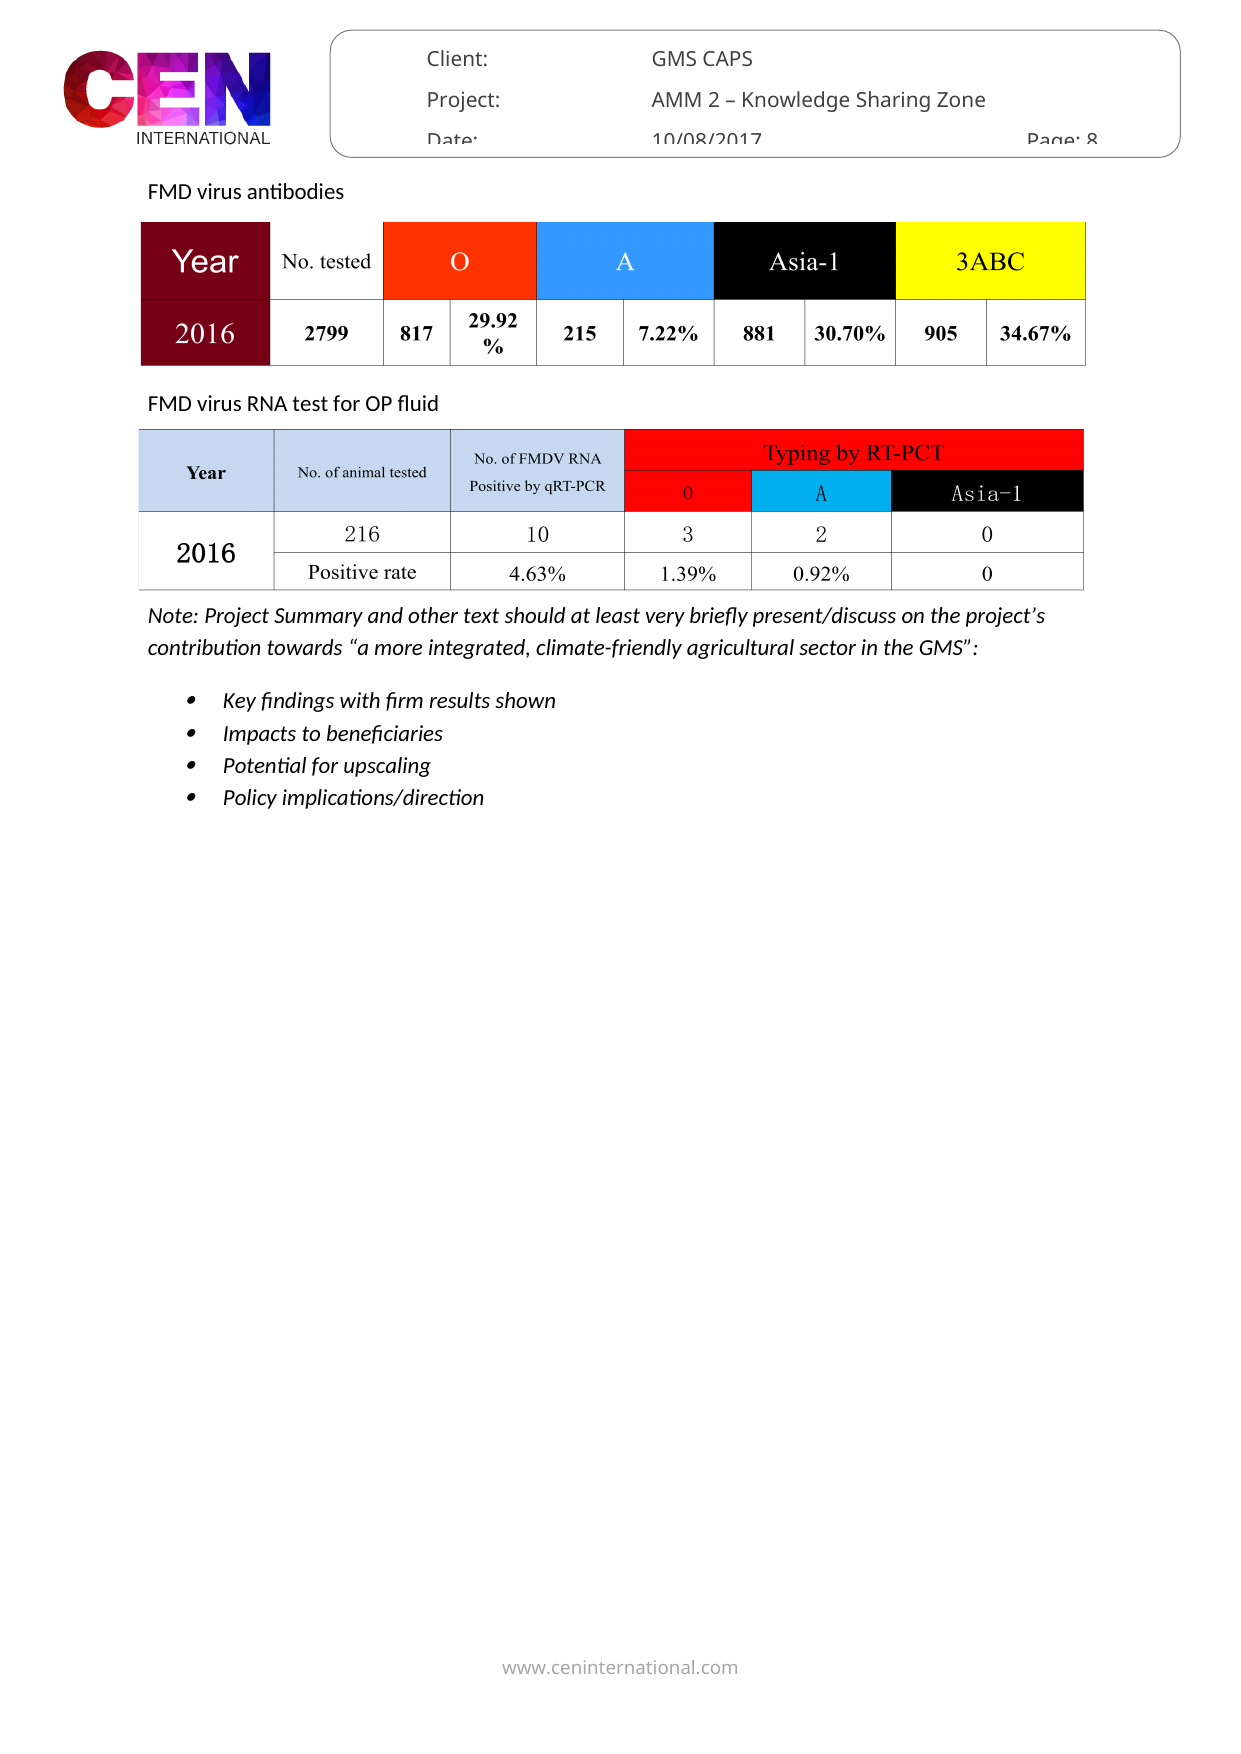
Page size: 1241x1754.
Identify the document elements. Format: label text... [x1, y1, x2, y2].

list Policy implications/direction [185, 783, 1093, 811]
text FMD virus antibodies [148, 177, 1093, 205]
text Note: Project Summary and other text should at least very briefly present/discuss on the project’s contribution towards “a more integrated, climate-friendly agricultural sector in the GMS”: [148, 601, 1093, 662]
text FMD virus RNA test for OP fluid [148, 389, 1093, 417]
picture [18, 36, 313, 158]
picture [140, 222, 1086, 371]
list Impacts to beneficiaries [185, 719, 1093, 747]
picture [138, 429, 1084, 598]
list Potential for upscaling [185, 751, 1093, 779]
list Key findings with firm results shown [185, 687, 1093, 714]
